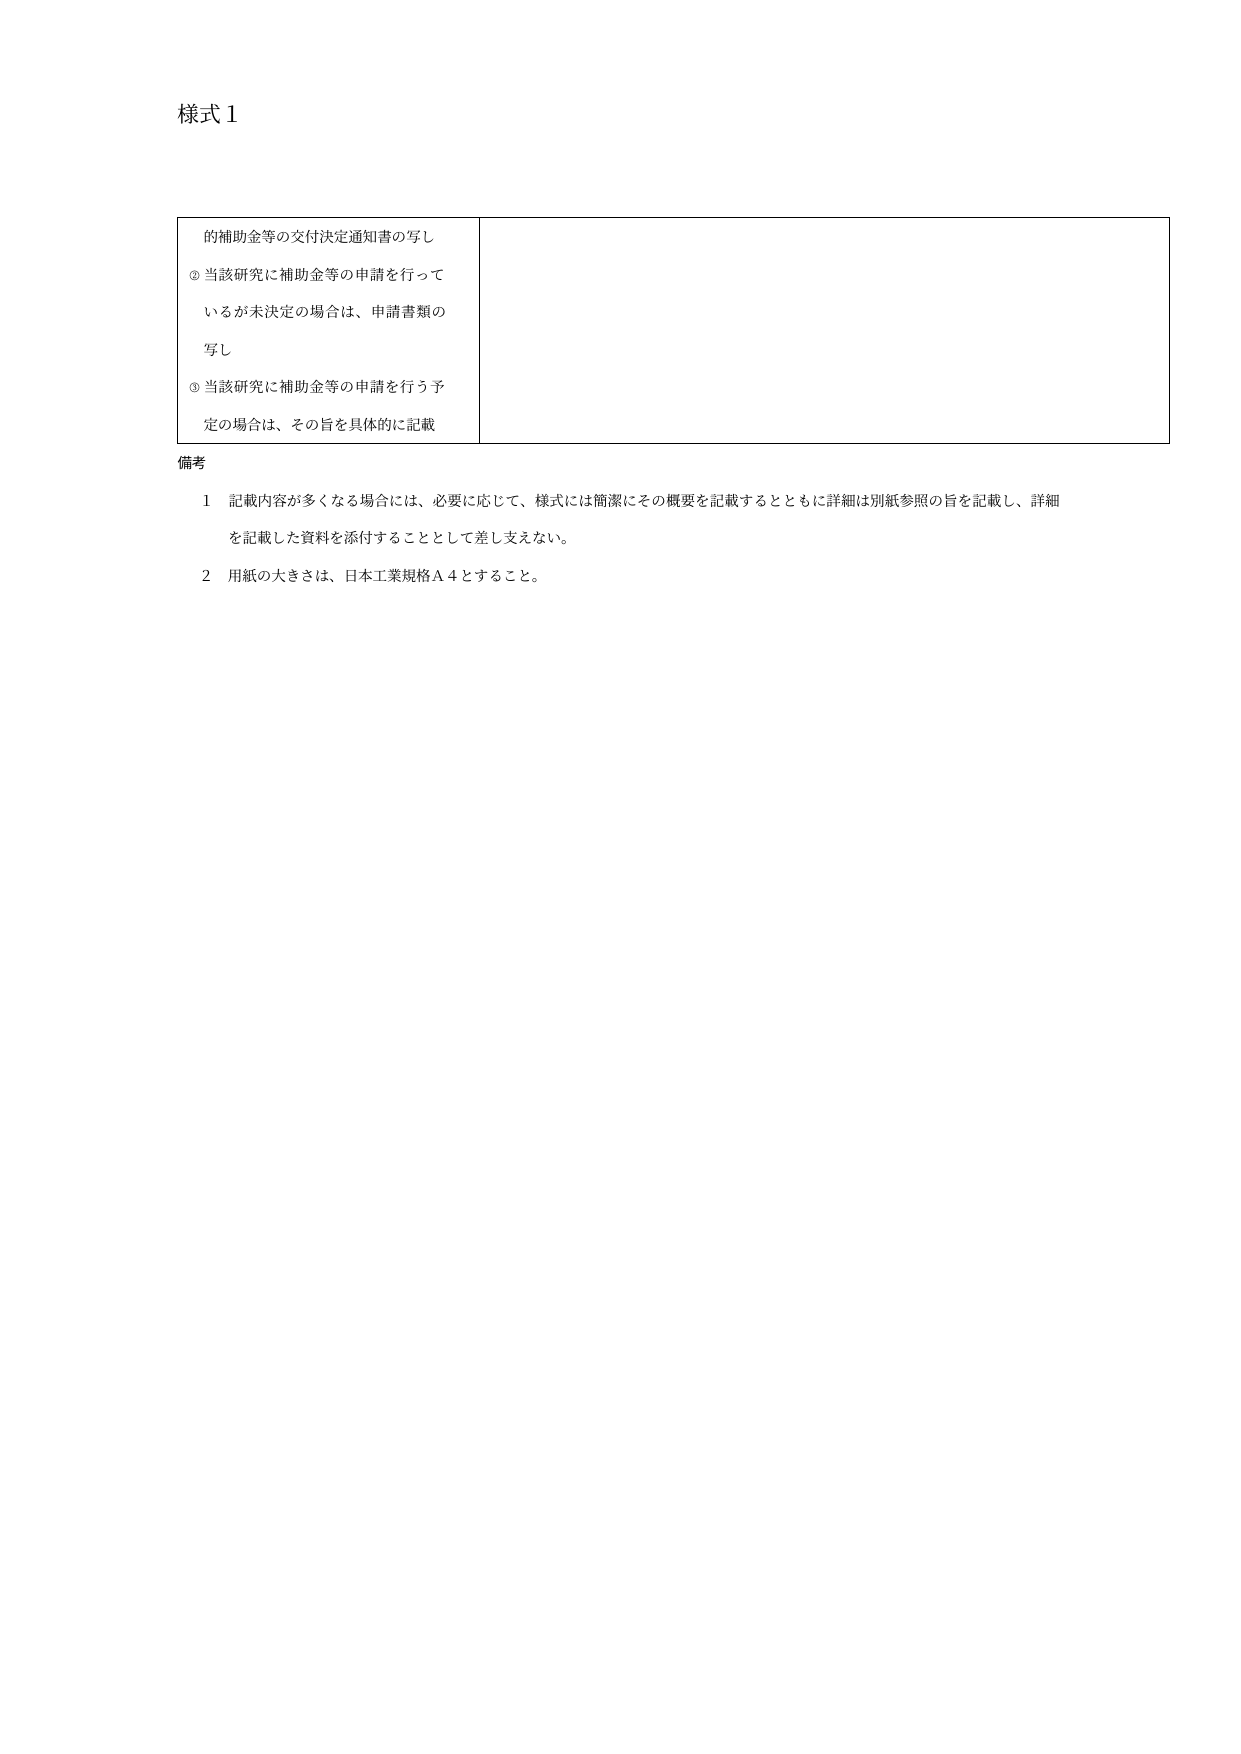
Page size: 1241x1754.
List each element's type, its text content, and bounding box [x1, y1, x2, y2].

text ２ 用紙の大きさは、日本工業規格Ａ４とすること。 [177, 556, 1019, 594]
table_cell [178, 218, 479, 443]
table_cell [480, 218, 1169, 443]
text 備考 [177, 444, 1063, 481]
text １ 記載内容が多くなる場合には、必要に応じて、様式には簡潔にその概要を記載するとともに詳細は別紙参照の旨を記載し、詳細を記載した資料を添付することとして差し支えない。 [199, 481, 1063, 556]
